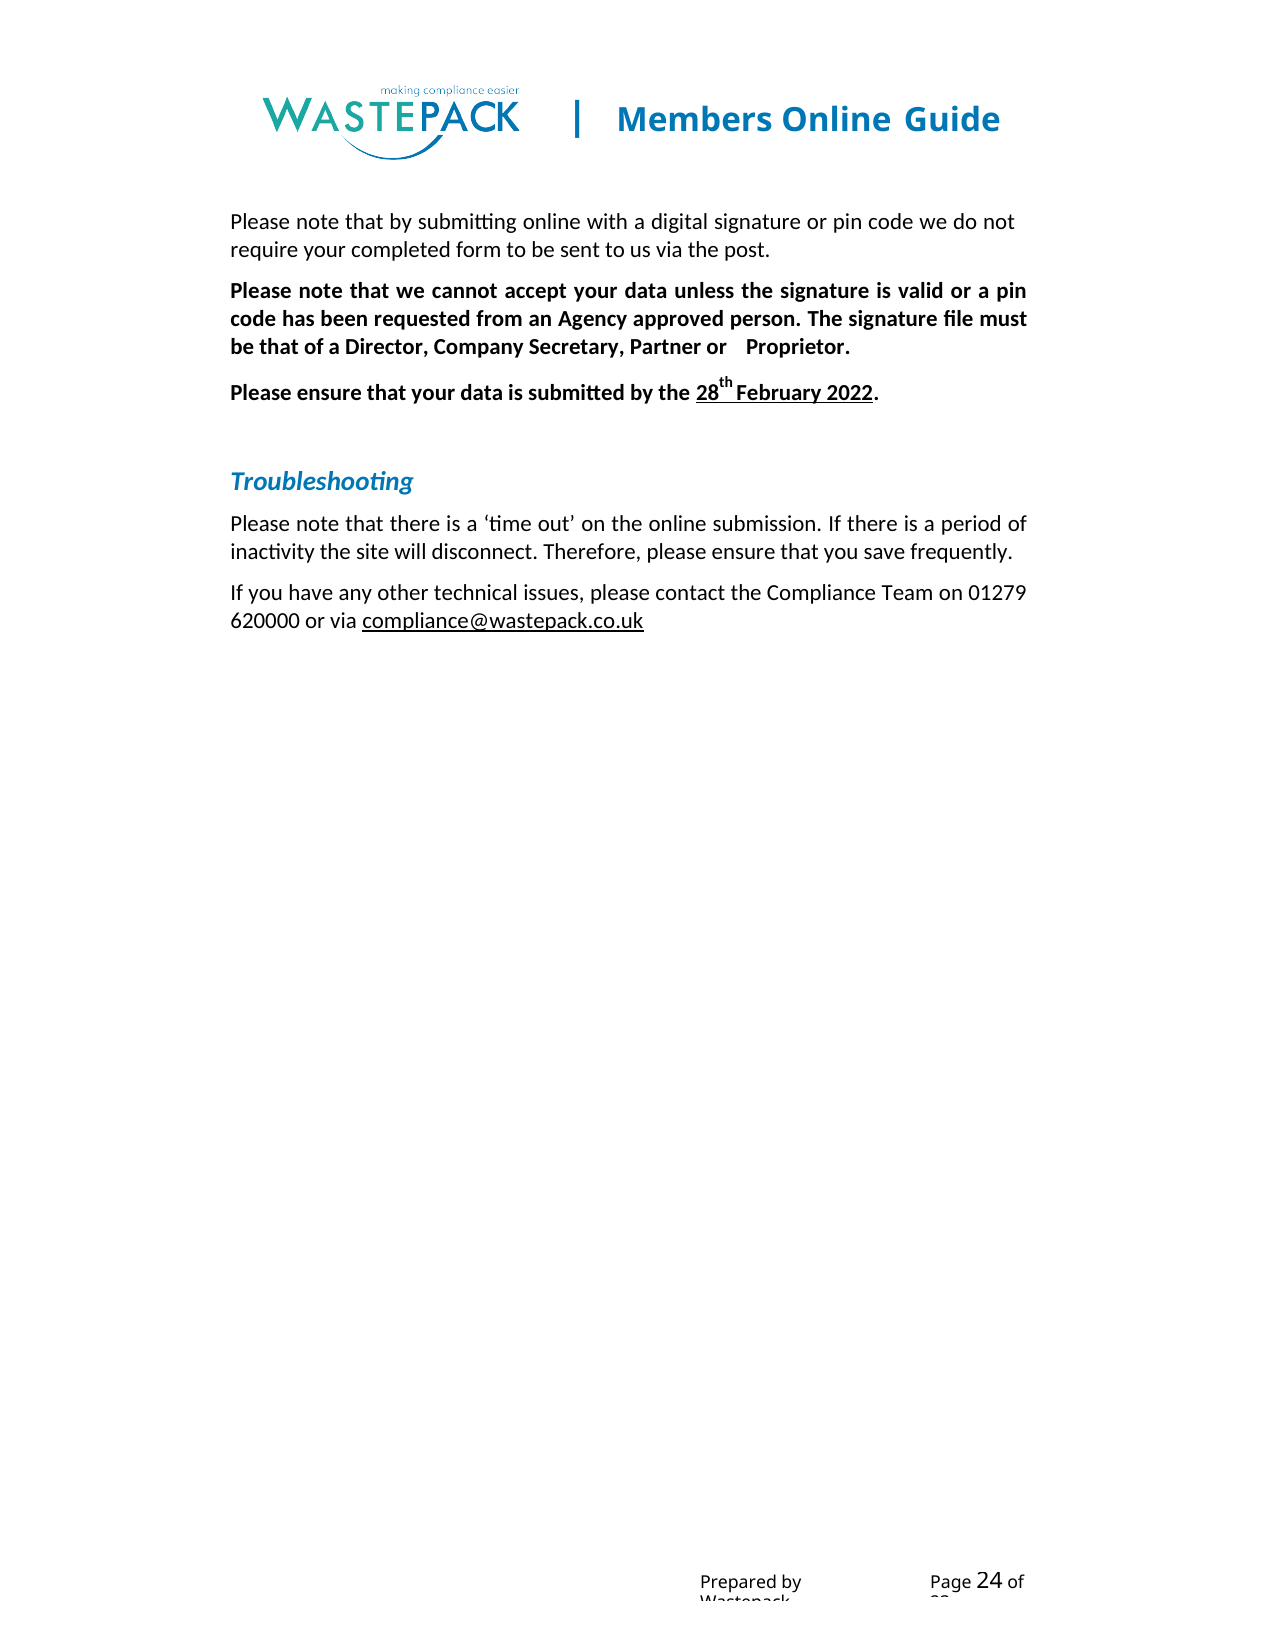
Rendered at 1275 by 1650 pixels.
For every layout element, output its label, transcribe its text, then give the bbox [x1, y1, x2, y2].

text Troubleshooting [230, 464, 1017, 497]
subtitle Please note that we cannot accept your data unless the signature is valid or a pin code has been requested from an Agency approved person. The signature file must be that of a Director, Company Secretary, Partner or Proprietor. [230, 276, 1029, 360]
text If you have any other technical issues, please contact the Compliance Team on 01279 620000 or via compliance@wastepack.co.uk [230, 578, 1029, 634]
text Please note that by submitting online with a digital signature or pin code we do not require your completed form to be sent to us via the post. [230, 207, 1017, 263]
text Please note that there is a ‘time out’ on the online submission. If there is a period of inactivity the site will disconnect. Therefore, please ensure that you save frequently. [230, 509, 1029, 566]
text Please ensure that your data is submitted by the 28th February 2022. [230, 372, 1017, 406]
picture [262, 84, 520, 160]
